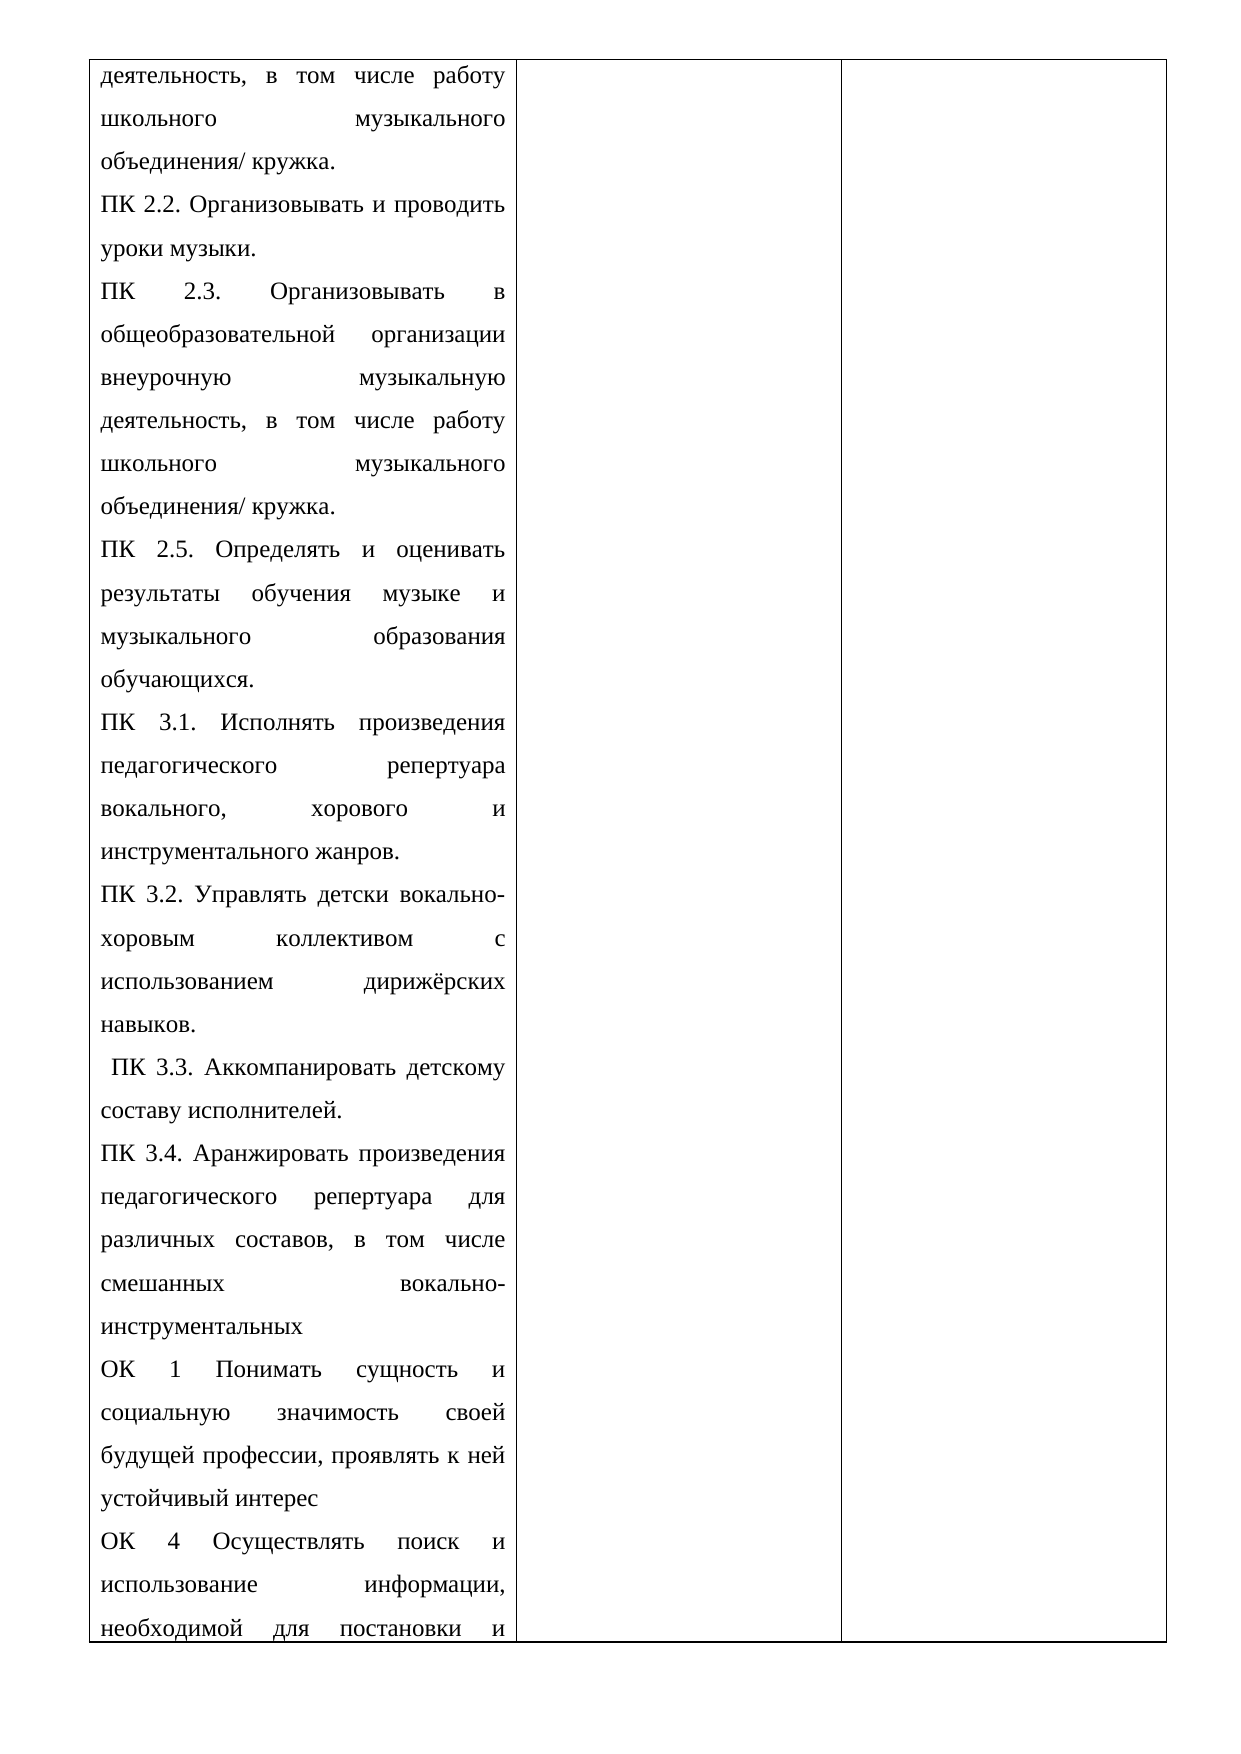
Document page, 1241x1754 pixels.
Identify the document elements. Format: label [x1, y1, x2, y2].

table_cell [517, 60, 841, 1641]
table_cell [842, 60, 1166, 1641]
table_cell [90, 60, 516, 1641]
